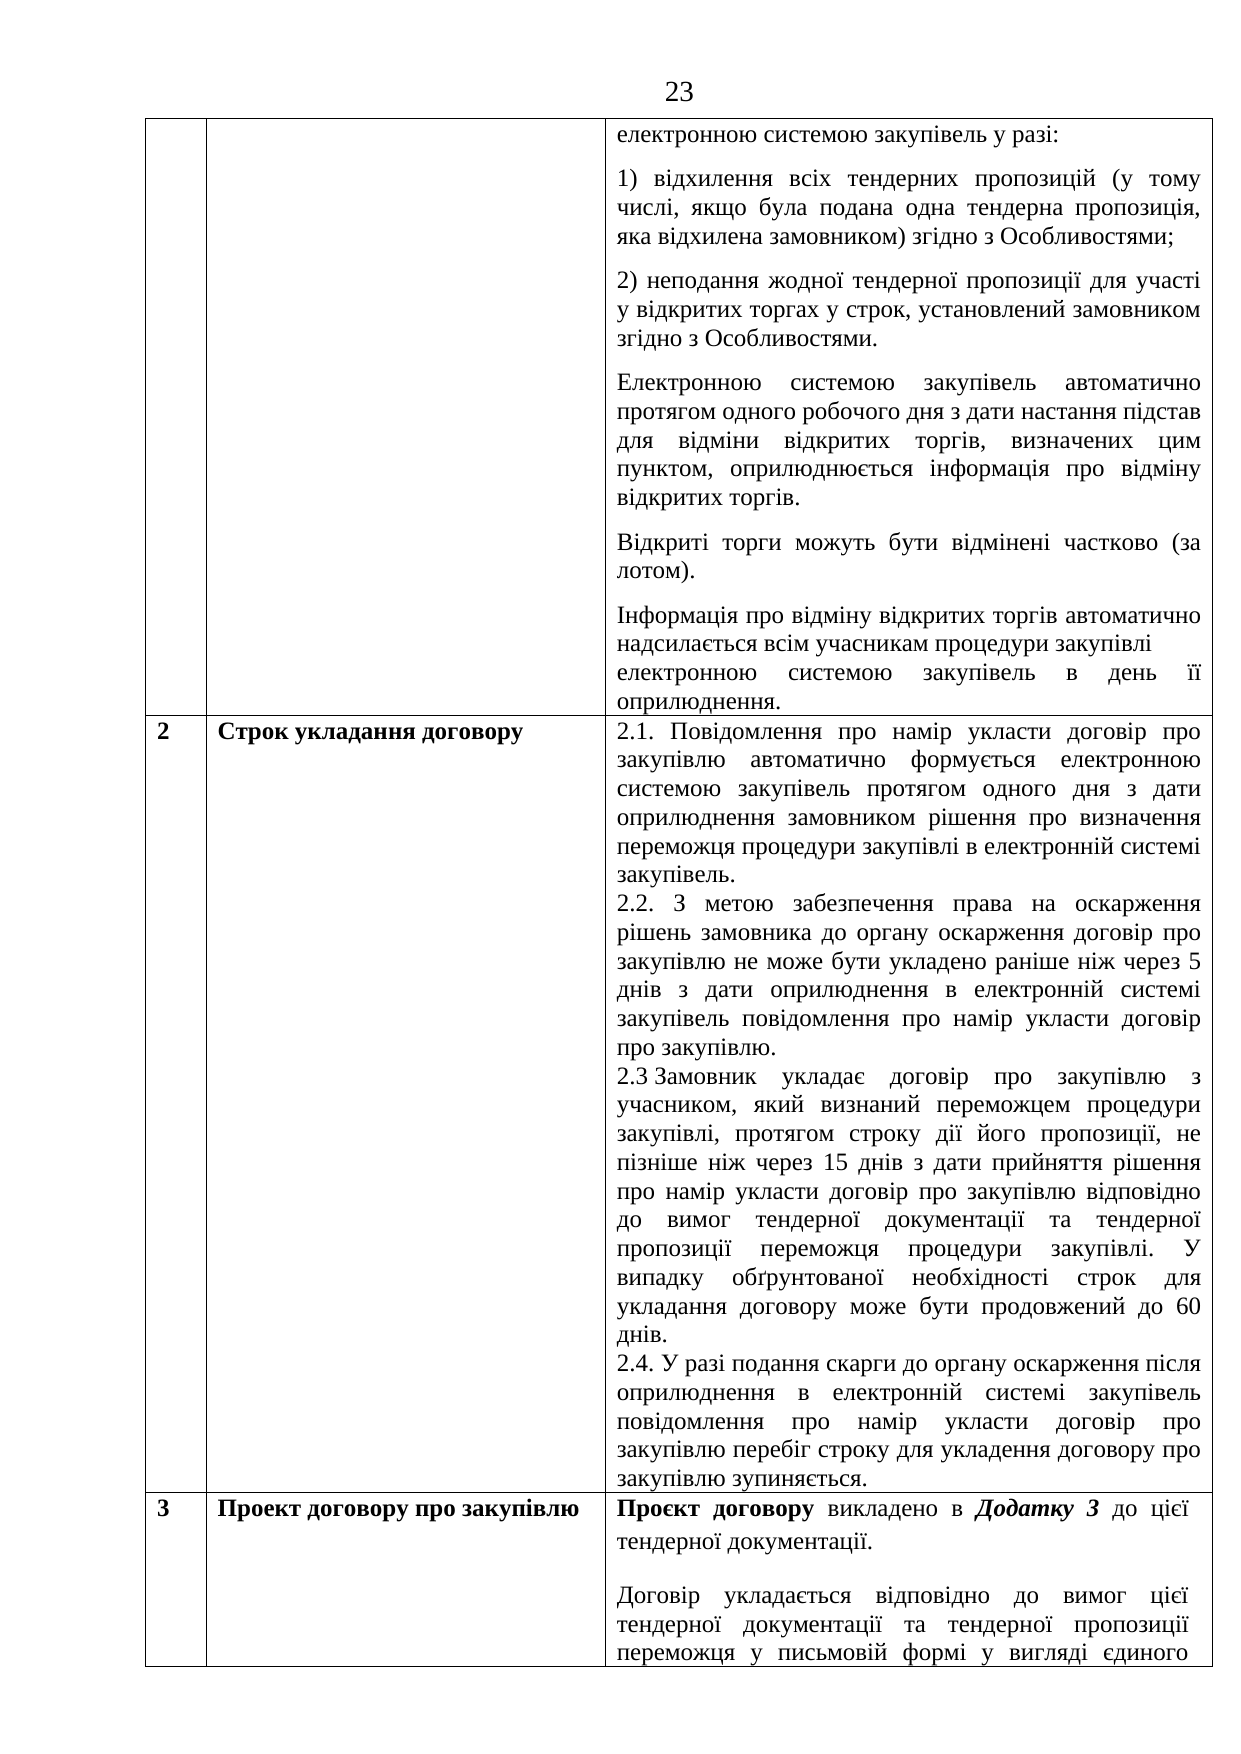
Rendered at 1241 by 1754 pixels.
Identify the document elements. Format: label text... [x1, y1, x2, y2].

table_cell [207, 1493, 605, 1666]
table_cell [606, 119, 1212, 715]
table_cell 2 [146, 716, 206, 1492]
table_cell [606, 1493, 1212, 1666]
table_cell Строк укладання договору [207, 716, 605, 1492]
table_cell 2.1. Повідомлення про намір укласти договір про закупівлю автоматично формується електронною системою закупівель протягом одного дня з дати оприлюднення замовником рішення про визначення переможця процедури закупівлі в електронній системі закупівель. 2.2. З метою забезпечення права на оскарження рішень замовника до органу оскарження договір про закупівлю не може бути укладено раніше ніж через 5 днів з дати оприлюднення в електронній системі закупівель повідомлення про намір укласти договір про закупівлю. 2.3 Замовник укладає договір про закупівлю з учасником, який визнаний переможцем процедури закупівлі, протягом строку дії його пропозиції, не пізніше ніж через 15 днів з дати прийняття рішення про намір укласти договір про закупівлю відповідно до вимог тендерної документації та тендерної пропозиції переможця процедури закупівлі. У випадку обґрунтованої необхідності строк для укладання договору може бути продовжений до 60 днів. 2.4. У разі подання скарги до органу оскарження після оприлюднення в електронній системі закупівель повідомлення про намір укласти договір про закупівлю перебіг строку для укладення договору про закупівлю зупиняється. [606, 716, 1212, 1492]
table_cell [207, 119, 605, 715]
table_cell 3 [146, 1493, 206, 1666]
table_cell 1 [146, 119, 206, 715]
